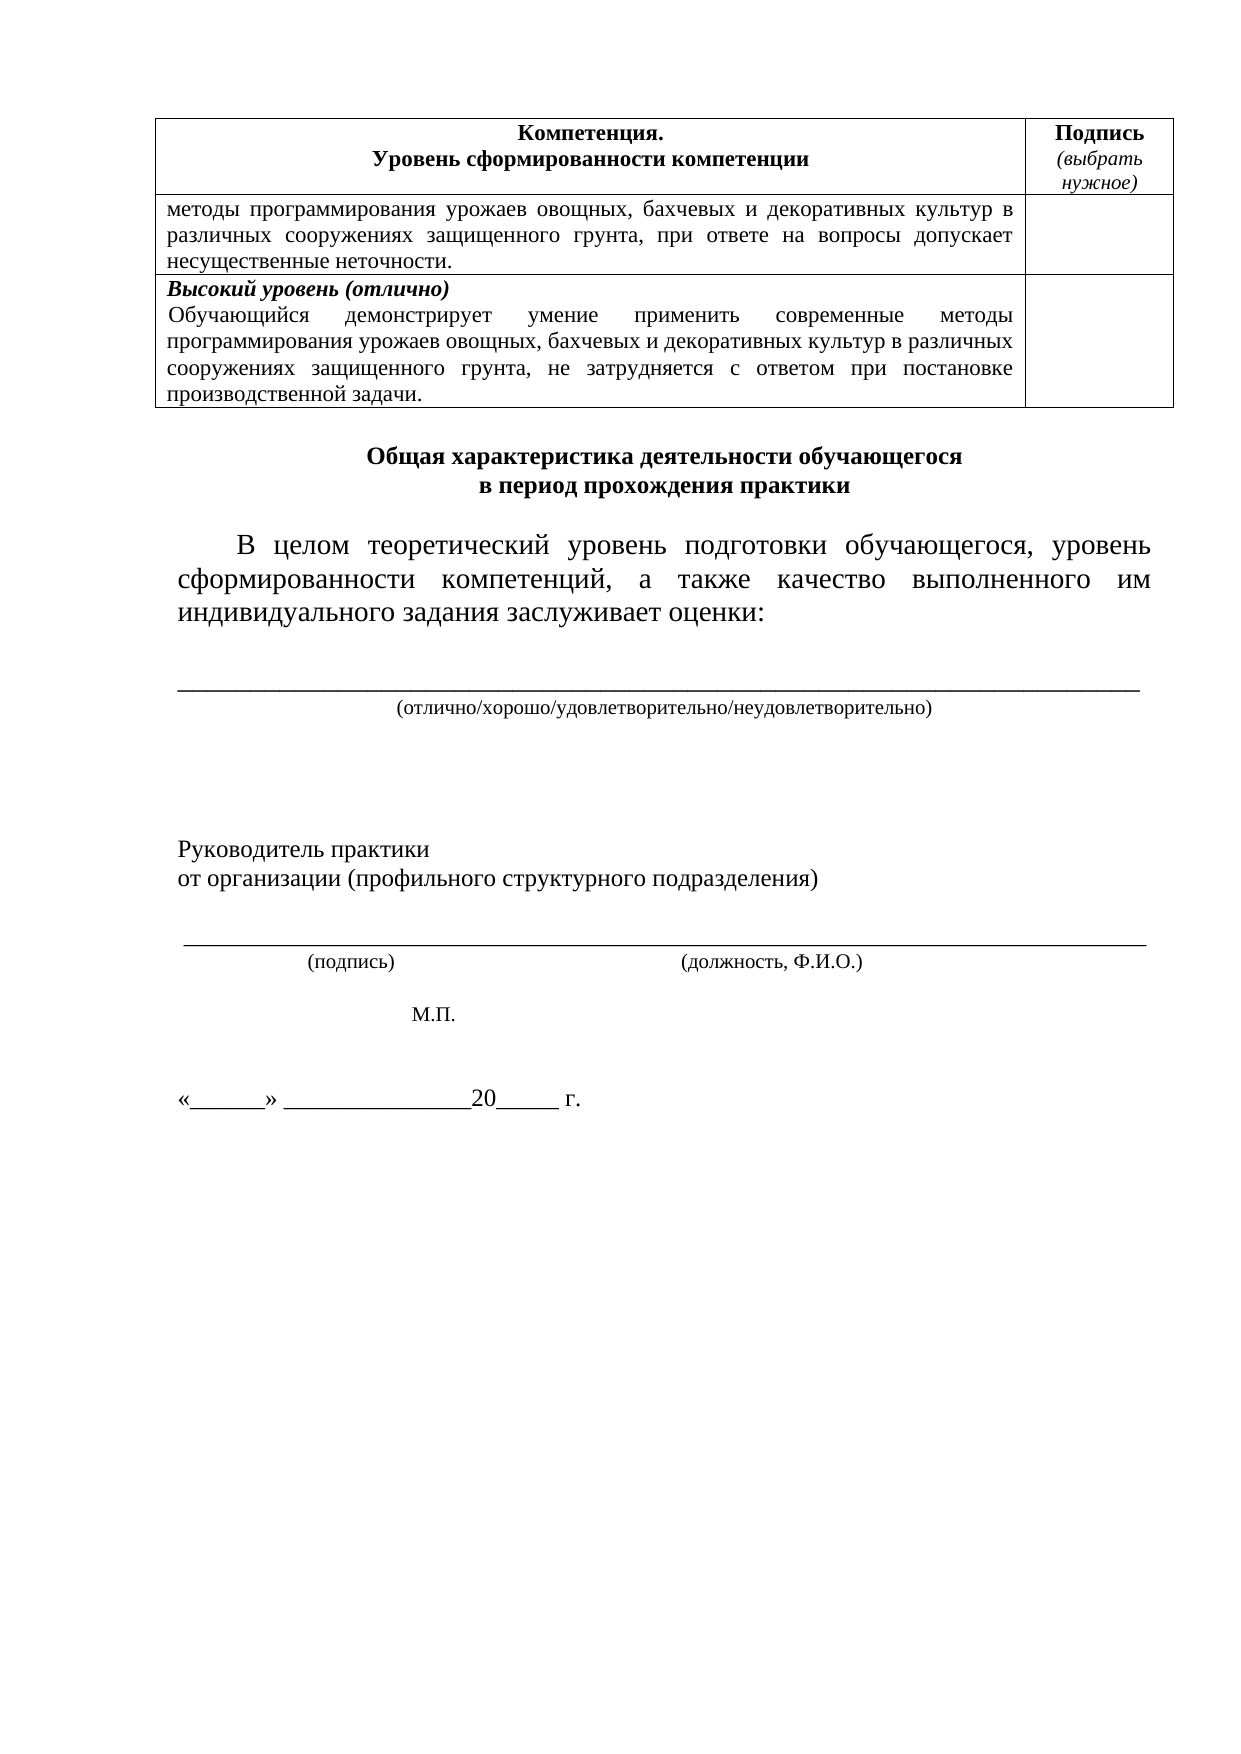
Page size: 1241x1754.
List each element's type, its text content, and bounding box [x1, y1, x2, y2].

text __________________________________________________________________ [177, 662, 1152, 695]
table_header Компетенция. Уровень сформированности компетенции [156, 119, 1025, 194]
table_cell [156, 195, 1025, 274]
text Общая характеристика деятельности обучающегося [177, 441, 1152, 470]
table_cell Высокий уровень (отлично) Обучающийся демонстрирует умение применить современные методы программирования урожаев овощных, бахчевых и декоративных культур в различных сооружениях защищенного грунта, не затрудняется с ответом при постановке производственной задачи. [156, 275, 1025, 407]
table_cell [1026, 275, 1173, 407]
text от организации (профильного структурного подразделения) [177, 863, 1152, 892]
text М.П. [177, 1002, 1152, 1026]
text В целом теоретический уровень подготовки обучающегося, уровень сформированности компетенций, а также качество выполненного им индивидуального задания заслуживает оценки: [177, 527, 1152, 628]
text (отлично/хорошо/удовлетворительно/неудовлетворительно) [177, 695, 1152, 719]
text _____________________________________________________________________________ [177, 920, 1152, 949]
table_cell [1026, 195, 1173, 274]
text (подпись) (должность, Ф.И.О.) [177, 949, 1152, 973]
text «______» _______________20_____ г. [177, 1083, 1152, 1112]
text Руководитель практики [177, 834, 1152, 863]
text в период прохождения практики [177, 470, 1152, 499]
table_header Подпись (выбрать нужное) [1026, 119, 1173, 194]
